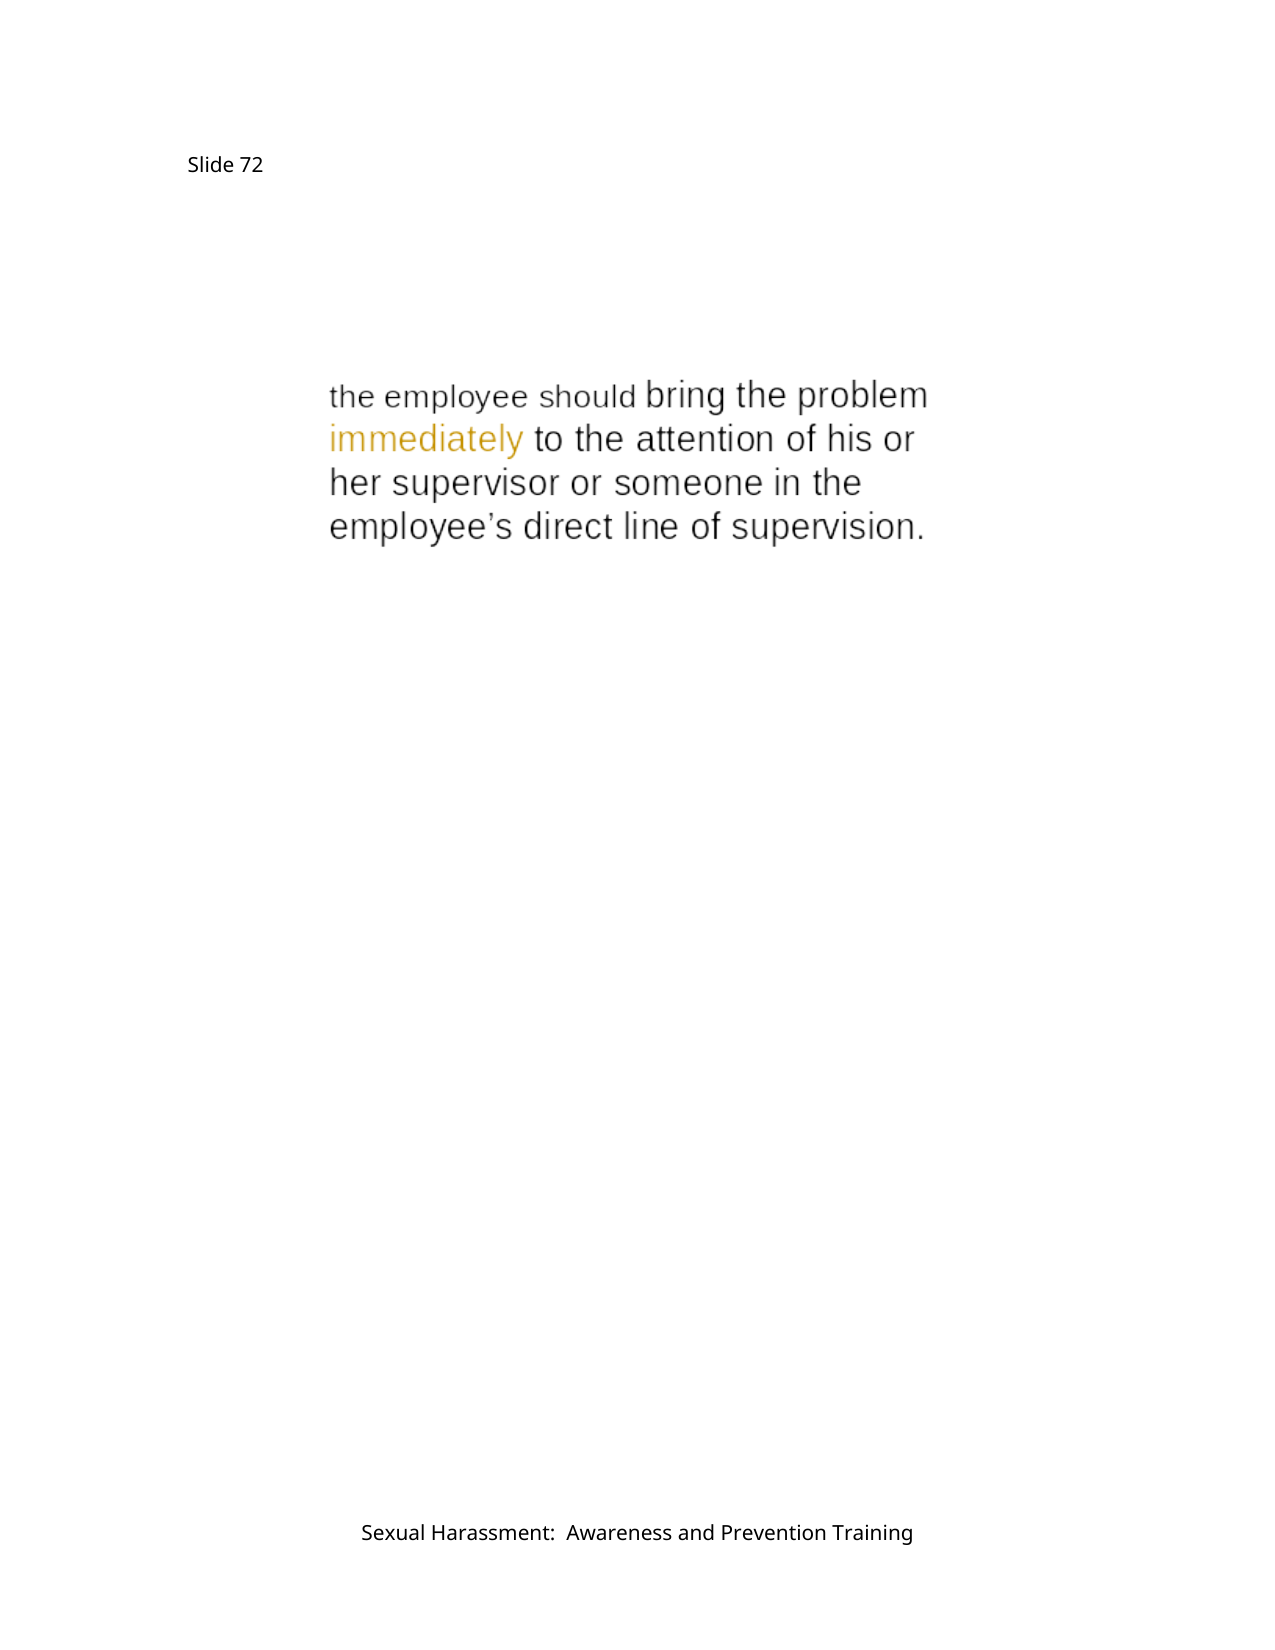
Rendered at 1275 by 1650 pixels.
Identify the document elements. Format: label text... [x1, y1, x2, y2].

text Slide 72 [187, 150, 1087, 178]
